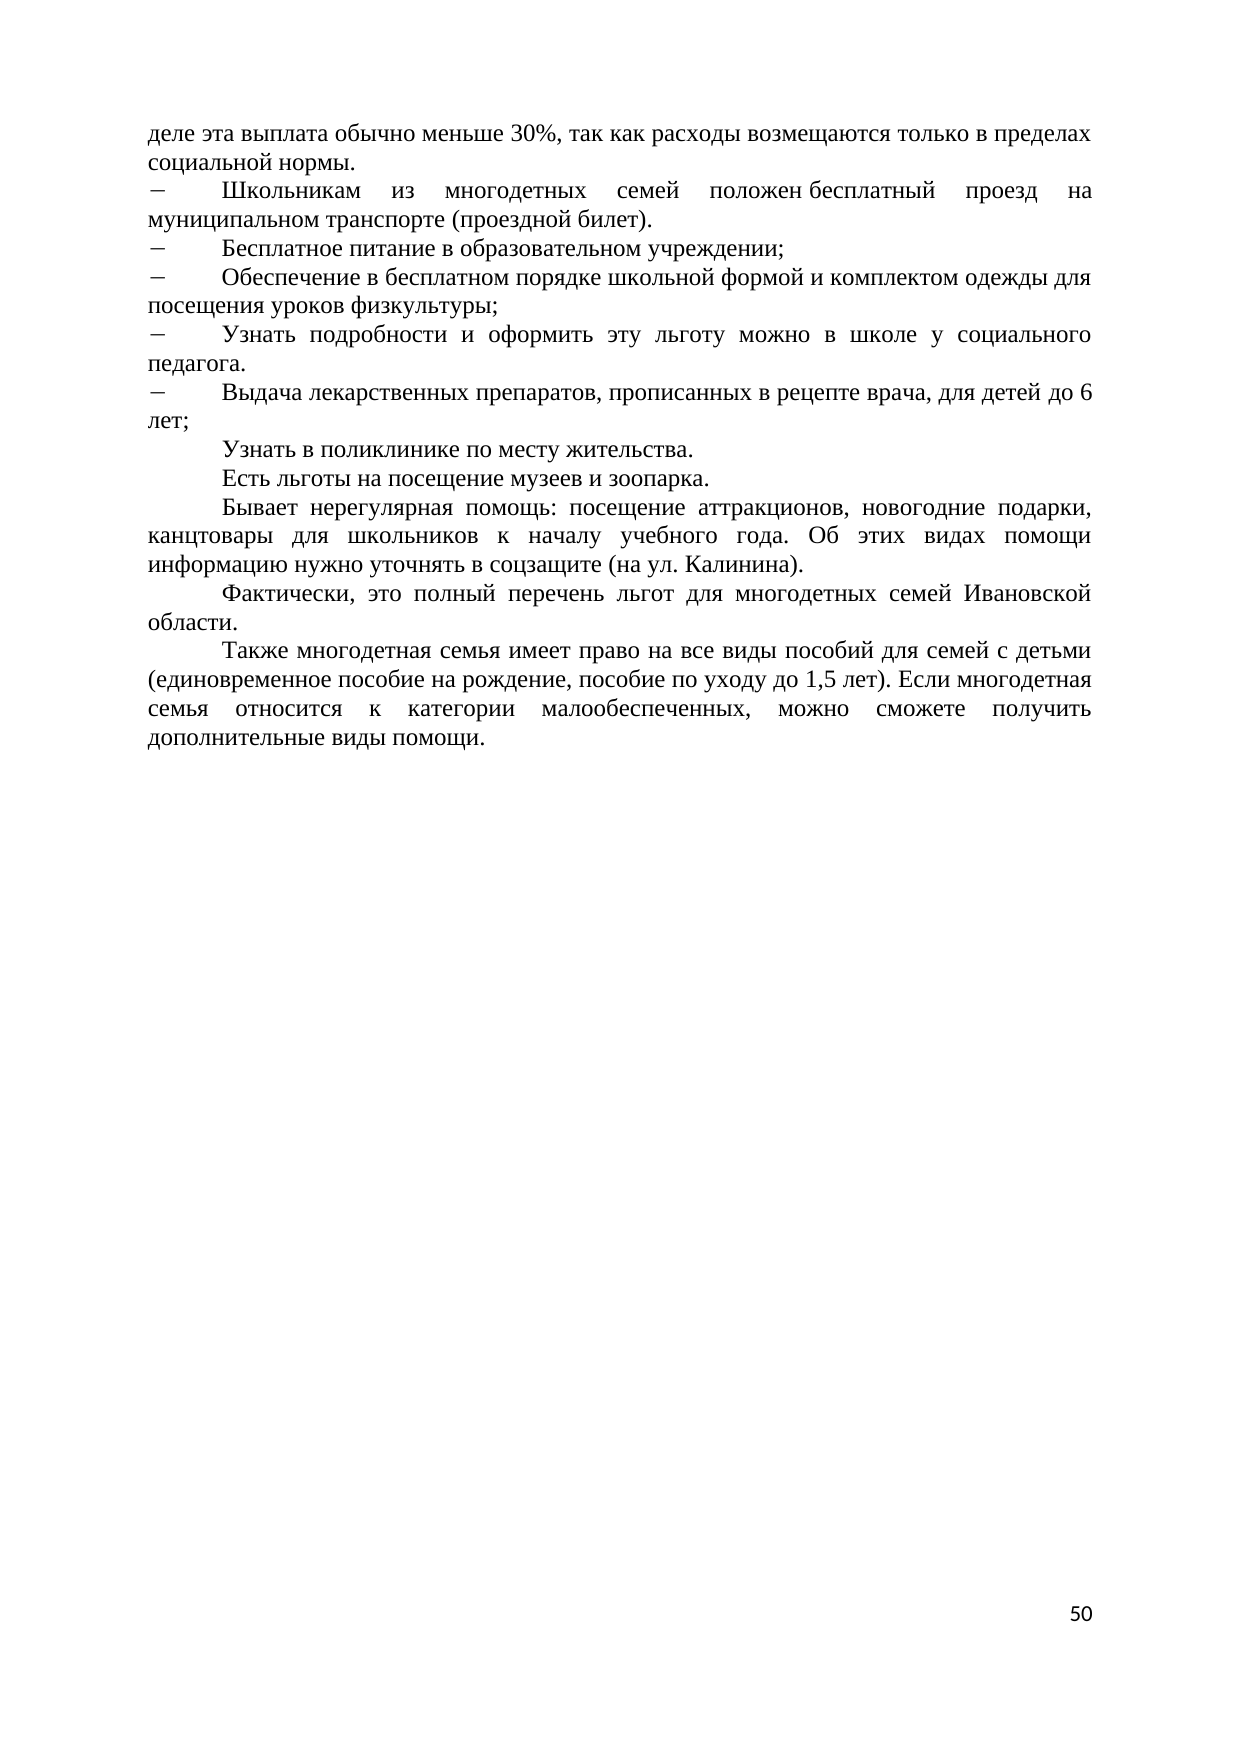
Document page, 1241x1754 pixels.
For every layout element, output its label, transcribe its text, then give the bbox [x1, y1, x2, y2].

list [148, 118, 1092, 176]
list Выдача лекарственных препаратов, прописанных в рецепте врача, для детей до 6 лет; [148, 377, 1092, 434]
text Есть льготы на посещение музеев и зоопарка. [148, 463, 1092, 492]
list Бесплатное питание в образовательном учреждении; [148, 233, 1092, 262]
list Узнать подробности и оформить эту льготу можно в школе у социального педагога. [148, 319, 1092, 377]
list Школьникам из многодетных семей положен бесплатный проезд на муниципальном транспорте (проездной билет). [148, 176, 1092, 233]
list Обеспечение в бесплатном порядке школьной формой и комплектом одежды для посещения уроков физкультуры; [148, 262, 1092, 319]
text Бывает нерегулярная помощь: посещение аттракционов, новогодние подарки, канцтовары для школьников к началу учебного года. Об этих видах помощи информацию нужно уточнять в соцзащите (на ул. Калинина). [148, 492, 1092, 578]
text Узнать в поликлинике по месту жительства. [148, 434, 1092, 463]
text Фактически, это полный перечень льгот для многодетных семей Ивановской области. [148, 578, 1092, 636]
text Также многодетная семья имеет право на все виды пособий для семей с детьми (единовременное пособие на рождение, пособие по уходу до 1,5 лет). Если многодетная семья относится к категории малообеспеченных, можно сможете получить дополнительные виды помощи. [148, 636, 1092, 751]
